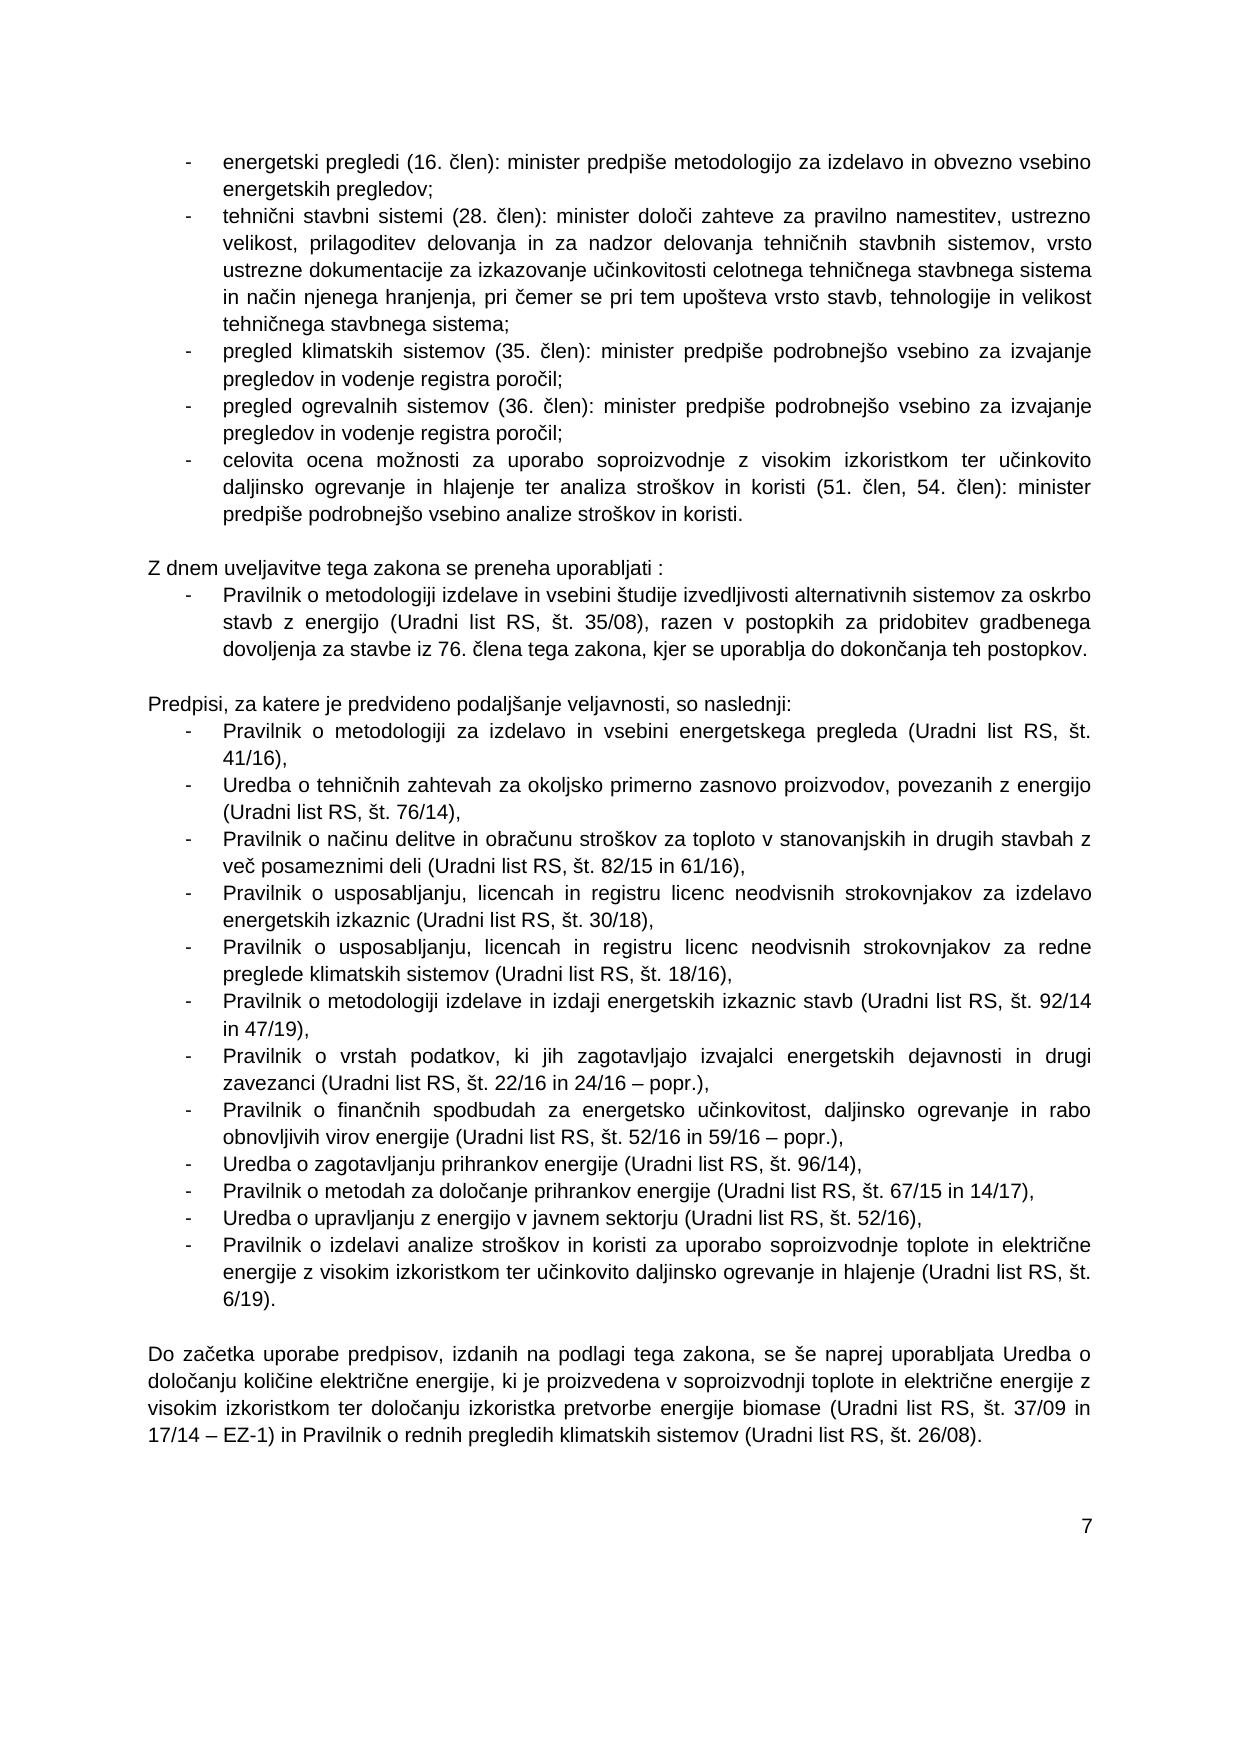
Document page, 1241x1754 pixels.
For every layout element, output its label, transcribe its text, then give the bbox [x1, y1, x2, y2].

list Uredba o zagotavljanju prihrankov energije (Uradni list RS, št. 96/14), [185, 1150, 1093, 1177]
list pregled ogrevalnih sistemov (36. člen): minister predpiše podrobnejšo vsebino za izvajanje pregledov in vodenje registra poročil; [185, 391, 1093, 446]
list Pravilnik o metodologiji izdelave in vsebini študije izvedljivosti alternativnih sistemov za oskrbo stavb z energijo (Uradni list RS, št. 35/08), razen v postopkih za pridobitev gradbenega dovoljenja za stavbe iz 76. člena tega zakona, kjer se uporablja do dokončanja teh postopkov. [185, 581, 1093, 662]
list Pravilnik o načinu delitve in obračunu stroškov za toploto v stanovanjskih in drugih stavbah z več posameznimi deli (Uradni list RS, št. 82/15 in 61/16), [185, 825, 1093, 879]
text Do začetka uporabe predpisov, izdanih na podlagi tega zakona, se še naprej uporabljata Uredba o določanju količine električne energije, ki je proizvedena v soproizvodnji toplote in električne energije z visokim izkoristkom ter določanju izkoristka pretvorbe energije biomase (Uradni list RS, št. 37/09 in 17/14 – EZ-1) in Pravilnik o rednih pregledih klimatskih sistemov (Uradni list RS, št. 26/08). [148, 1339, 1093, 1448]
list Pravilnik o usposabljanju, licencah in registru licenc neodvisnih strokovnjakov za izdelavo energetskih izkaznic (Uradni list RS, št. 30/18), [185, 879, 1093, 933]
list Pravilnik o usposabljanju, licencah in registru licenc neodvisnih strokovnjakov za redne preglede klimatskih sistemov (Uradni list RS, št. 18/16), [185, 933, 1093, 987]
list Pravilnik o vrstah podatkov, ki jih zagotavljajo izvajalci energetskih dejavnosti in drugi zavezanci (Uradni list RS, št. 22/16 in 24/16 – popr.), [185, 1041, 1093, 1096]
list energetski pregledi (16. člen): minister predpiše metodologijo za izdelavo in obvezno vsebino energetskih pregledov; [185, 148, 1093, 202]
list Pravilnik o metodah za določanje prihrankov energije (Uradni list RS, št. 67/15 in 14/17), [185, 1177, 1093, 1204]
text Z dnem uveljavitve tega zakona se preneha uporabljati : [148, 554, 1093, 581]
text Predpisi, za katere je predvideno podaljšanje veljavnosti, so naslednji: [148, 689, 1093, 716]
list Pravilnik o izdelavi analize stroškov in koristi za uporabo soproizvodnje toplote in električne energije z visokim izkoristkom ter učinkovito daljinsko ogrevanje in hlajenje (Uradni list RS, št. 6/19). [185, 1231, 1093, 1312]
list Pravilnik o metodologiji za izdelavo in vsebini energetskega pregleda (Uradni list RS, št. 41/16), [185, 716, 1093, 771]
list Uredba o tehničnih zahtevah za okoljsko primerno zasnovo proizvodov, povezanih z energijo (Uradni list RS, št. 76/14), [185, 771, 1093, 825]
list Pravilnik o finančnih spodbudah za energetsko učinkovitost, daljinsko ogrevanje in rabo obnovljivih virov energije (Uradni list RS, št. 52/16 in 59/16 – popr.), [185, 1096, 1093, 1150]
list celovita ocena možnosti za uporabo soproizvodnje z visokim izkoristkom ter učinkovito daljinsko ogrevanje in hlajenje ter analiza stroškov in koristi (51. člen, 54. člen): minister predpiše podrobnejšo vsebino analize stroškov in koristi. [185, 446, 1093, 527]
list Uredba o upravljanju z energijo v javnem sektorju (Uradni list RS, št. 52/16), [185, 1204, 1093, 1231]
list Pravilnik o metodologiji izdelave in izdaji energetskih izkaznic stavb (Uradni list RS, št. 92/14 in 47/19), [185, 987, 1093, 1041]
list tehnični stavbni sistemi (28. člen): minister določi zahteve za pravilno namestitev, ustrezno velikost, prilagoditev delovanja in za nadzor delovanja tehničnih stavbnih sistemov, vrsto ustrezne dokumentacije za izkazovanje učinkovitosti celotnega tehničnega stavbnega sistema in način njenega hranjenja, pri čemer se pri tem upošteva vrsto stavb, tehnologije in velikost tehničnega stavbnega sistema; [185, 202, 1093, 337]
list pregled klimatskih sistemov (35. člen): minister predpiše podrobnejšo vsebino za izvajanje pregledov in vodenje registra poročil; [185, 337, 1093, 391]
